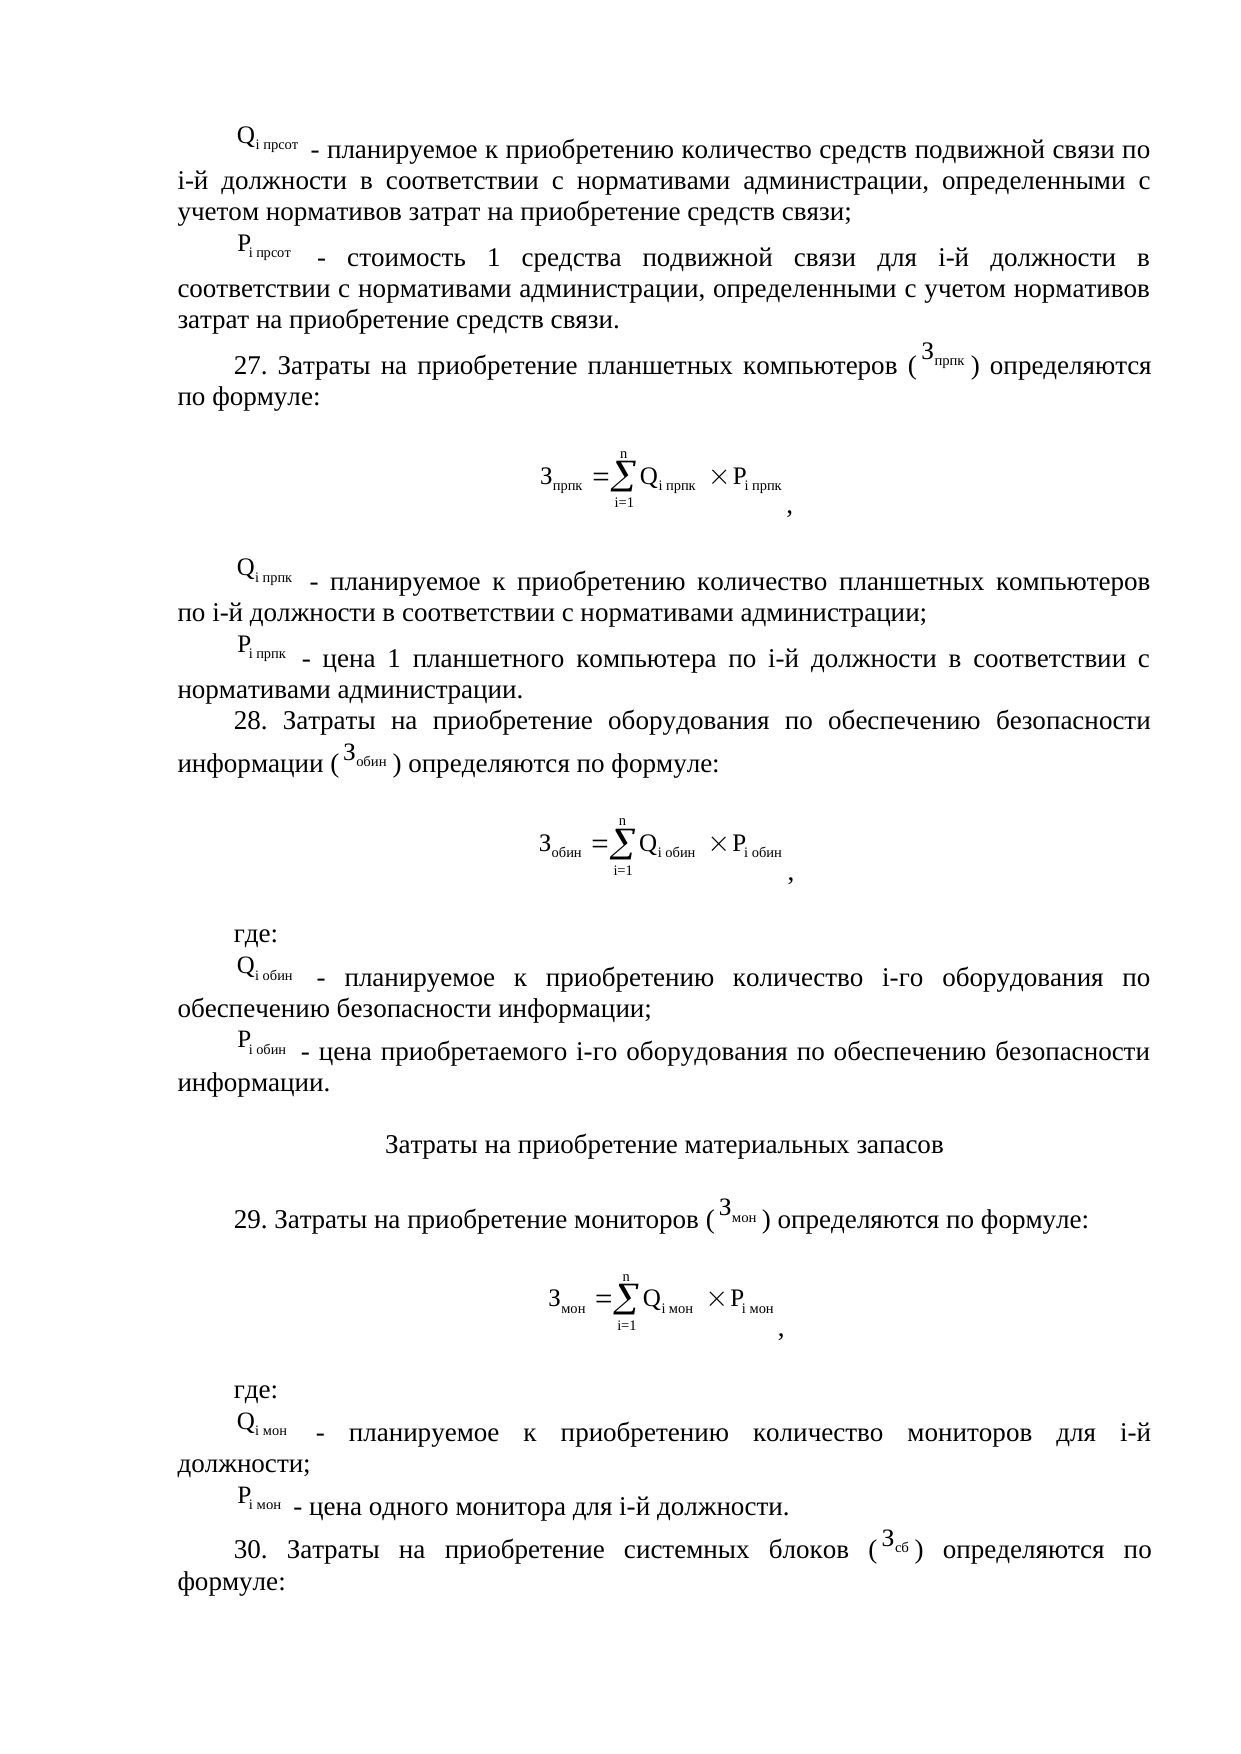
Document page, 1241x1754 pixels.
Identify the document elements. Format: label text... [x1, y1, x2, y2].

text , [177, 442, 1152, 519]
text - планируемое к приобретению количество средств подвижной связи по i-й должности в соответствии с нормативами администрации, определенными с учетом нормативов затрат на приобретение средств связи; [177, 118, 1152, 226]
text - планируемое к приобретению количество мониторов для i-й должности; [177, 1404, 1152, 1478]
text 27. Затраты на приобретение планшетных компьютеров () определяются по формуле: [177, 334, 1152, 411]
text Затраты на приобретение материальных запасов [177, 1128, 1152, 1159]
text - цена одного монитора для i-й должности. [177, 1478, 1152, 1522]
text - стоимость 1 средства подвижной связи для i-й должности в соответствии с нормативами администрации, определенными с учетом нормативов затрат на приобретение средств связи. [177, 226, 1152, 334]
text - планируемое к приобретению количество i-го оборудования по обеспечению безопасности информации; [177, 949, 1152, 1023]
text - планируемое к приобретению количество планшетных компьютеров по i-й должности в соответствии с нормативами администрации; [177, 550, 1152, 627]
text , [177, 1265, 1152, 1342]
text 28. Затраты на приобретение оборудования по обеспечению безопасности информации () определяются по формуле: [177, 704, 1152, 778]
text где: [177, 1373, 1152, 1404]
text - цена 1 планшетного компьютера по i-й должности в соответствии с нормативами администрации. [177, 627, 1152, 704]
text 29. Затраты на приобретение мониторов () определяются по формуле: [177, 1191, 1152, 1234]
text , [177, 809, 1152, 886]
text где: [177, 918, 1152, 949]
text - цена приобретаемого i-го оборудования по обеспечению безопасности информации. [177, 1023, 1152, 1097]
text 30. Затраты на приобретение системных блоков () определяются по формуле: [177, 1522, 1152, 1596]
